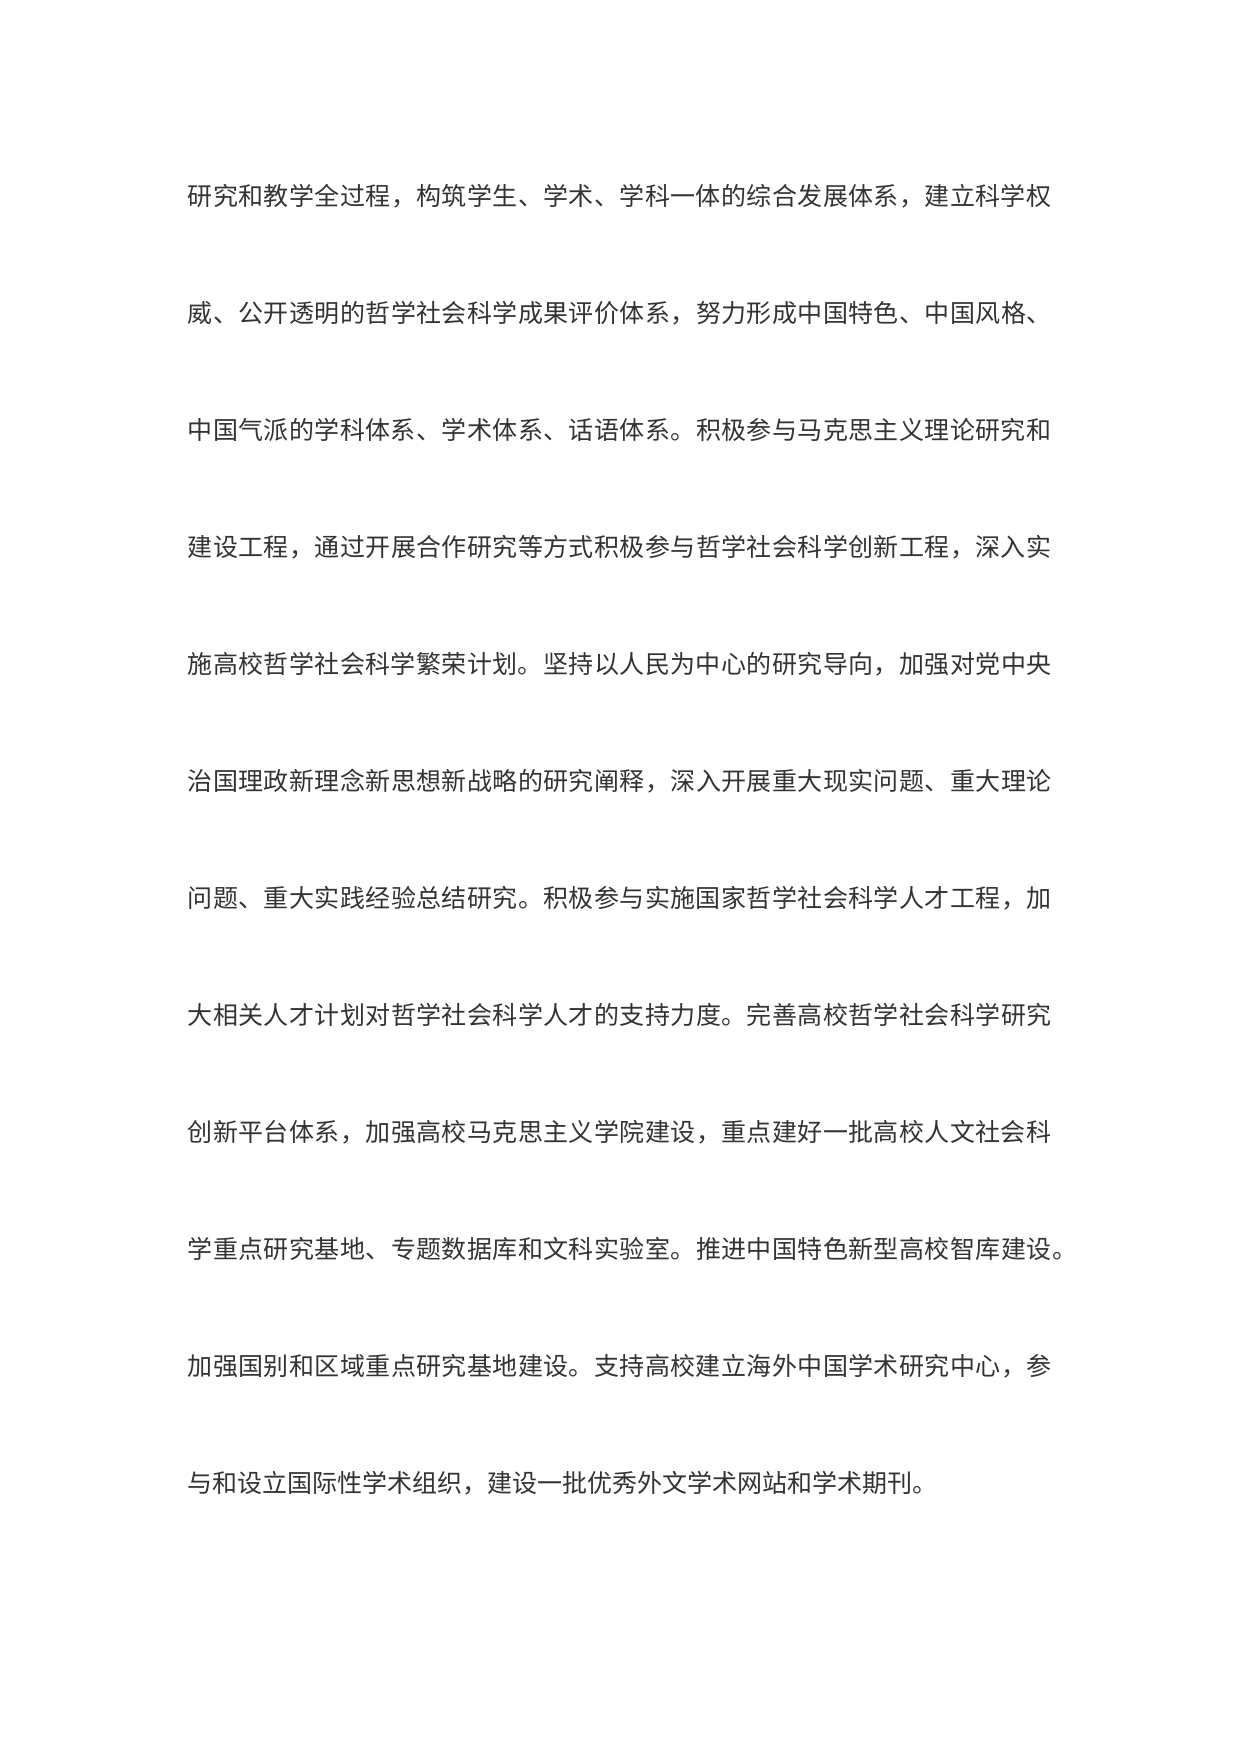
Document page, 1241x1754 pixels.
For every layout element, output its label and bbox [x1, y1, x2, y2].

text [187, 162, 1053, 1514]
